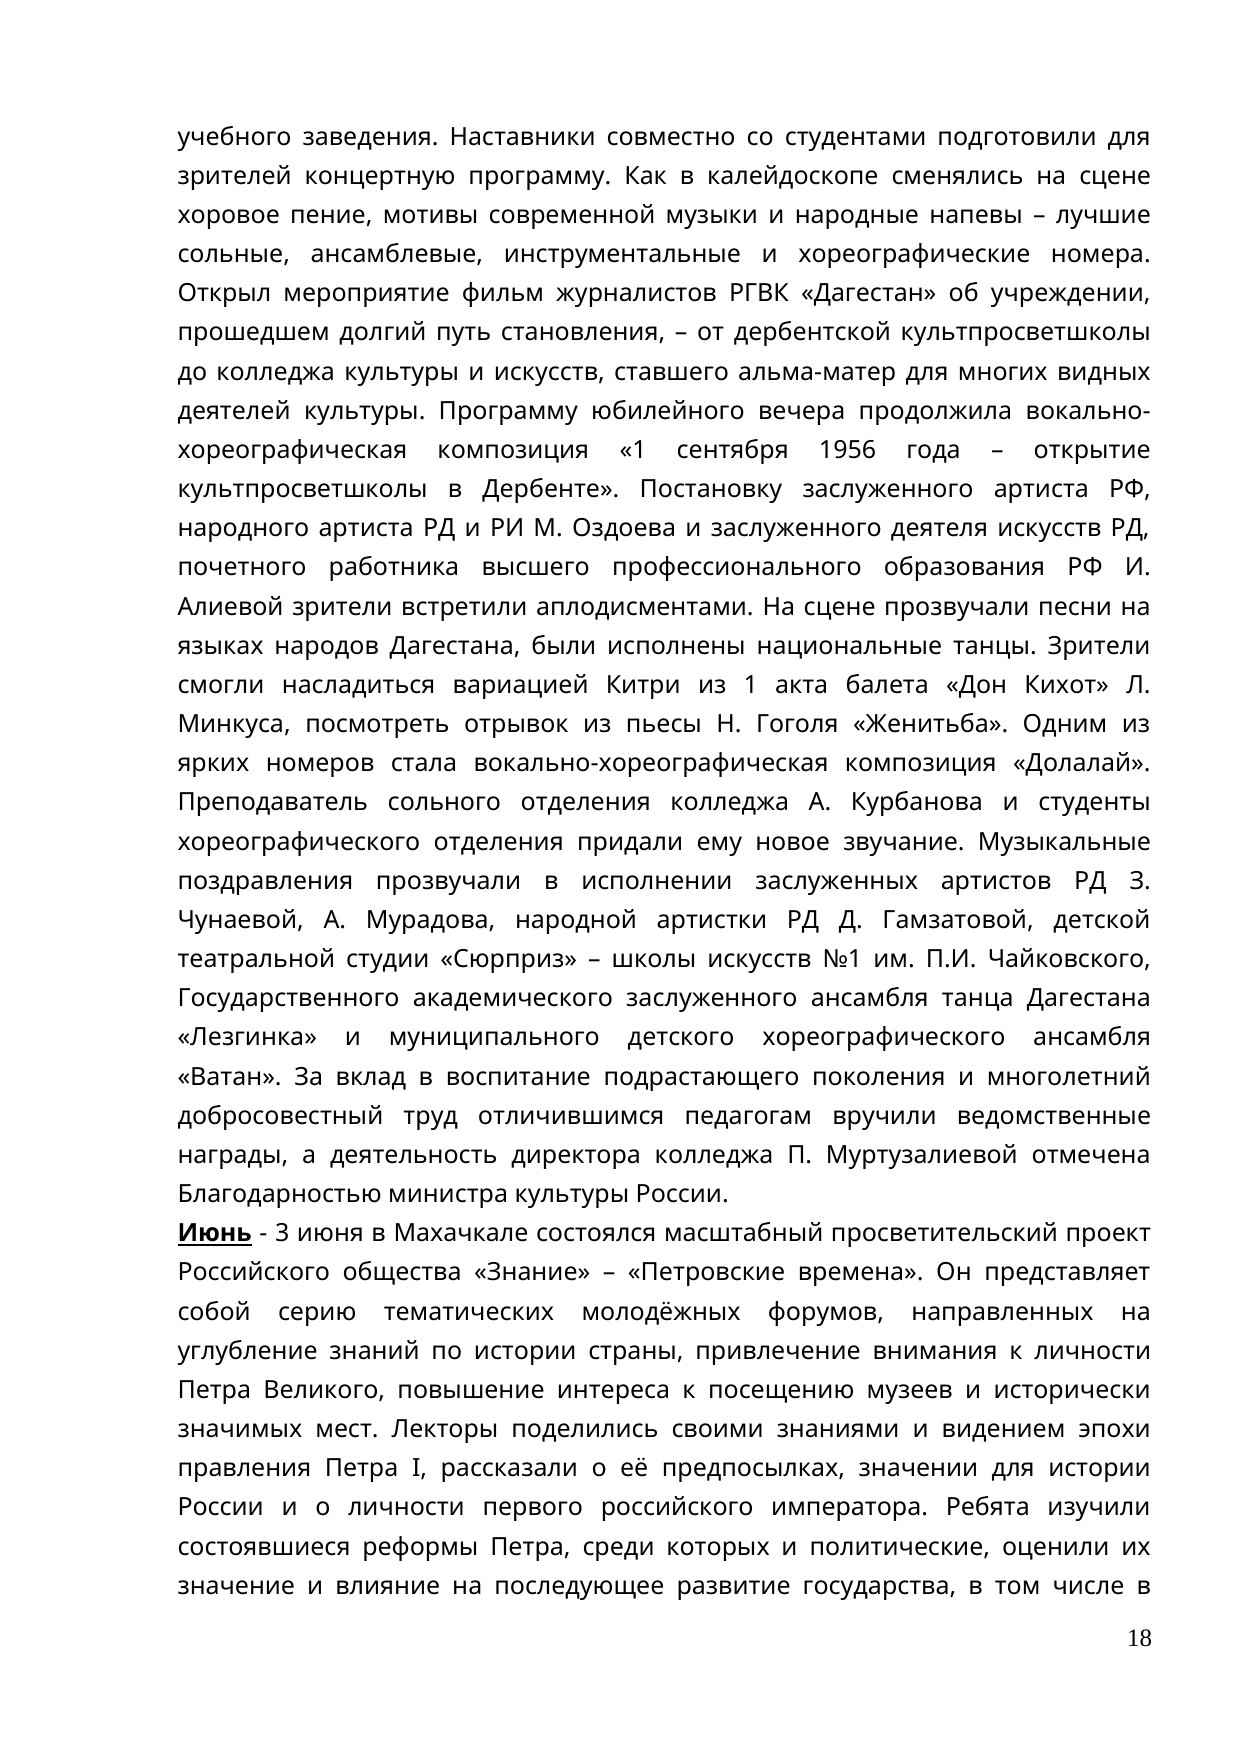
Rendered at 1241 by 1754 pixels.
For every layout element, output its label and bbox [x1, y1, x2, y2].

text [177, 1215, 1152, 1601]
text [177, 118, 1152, 1210]
